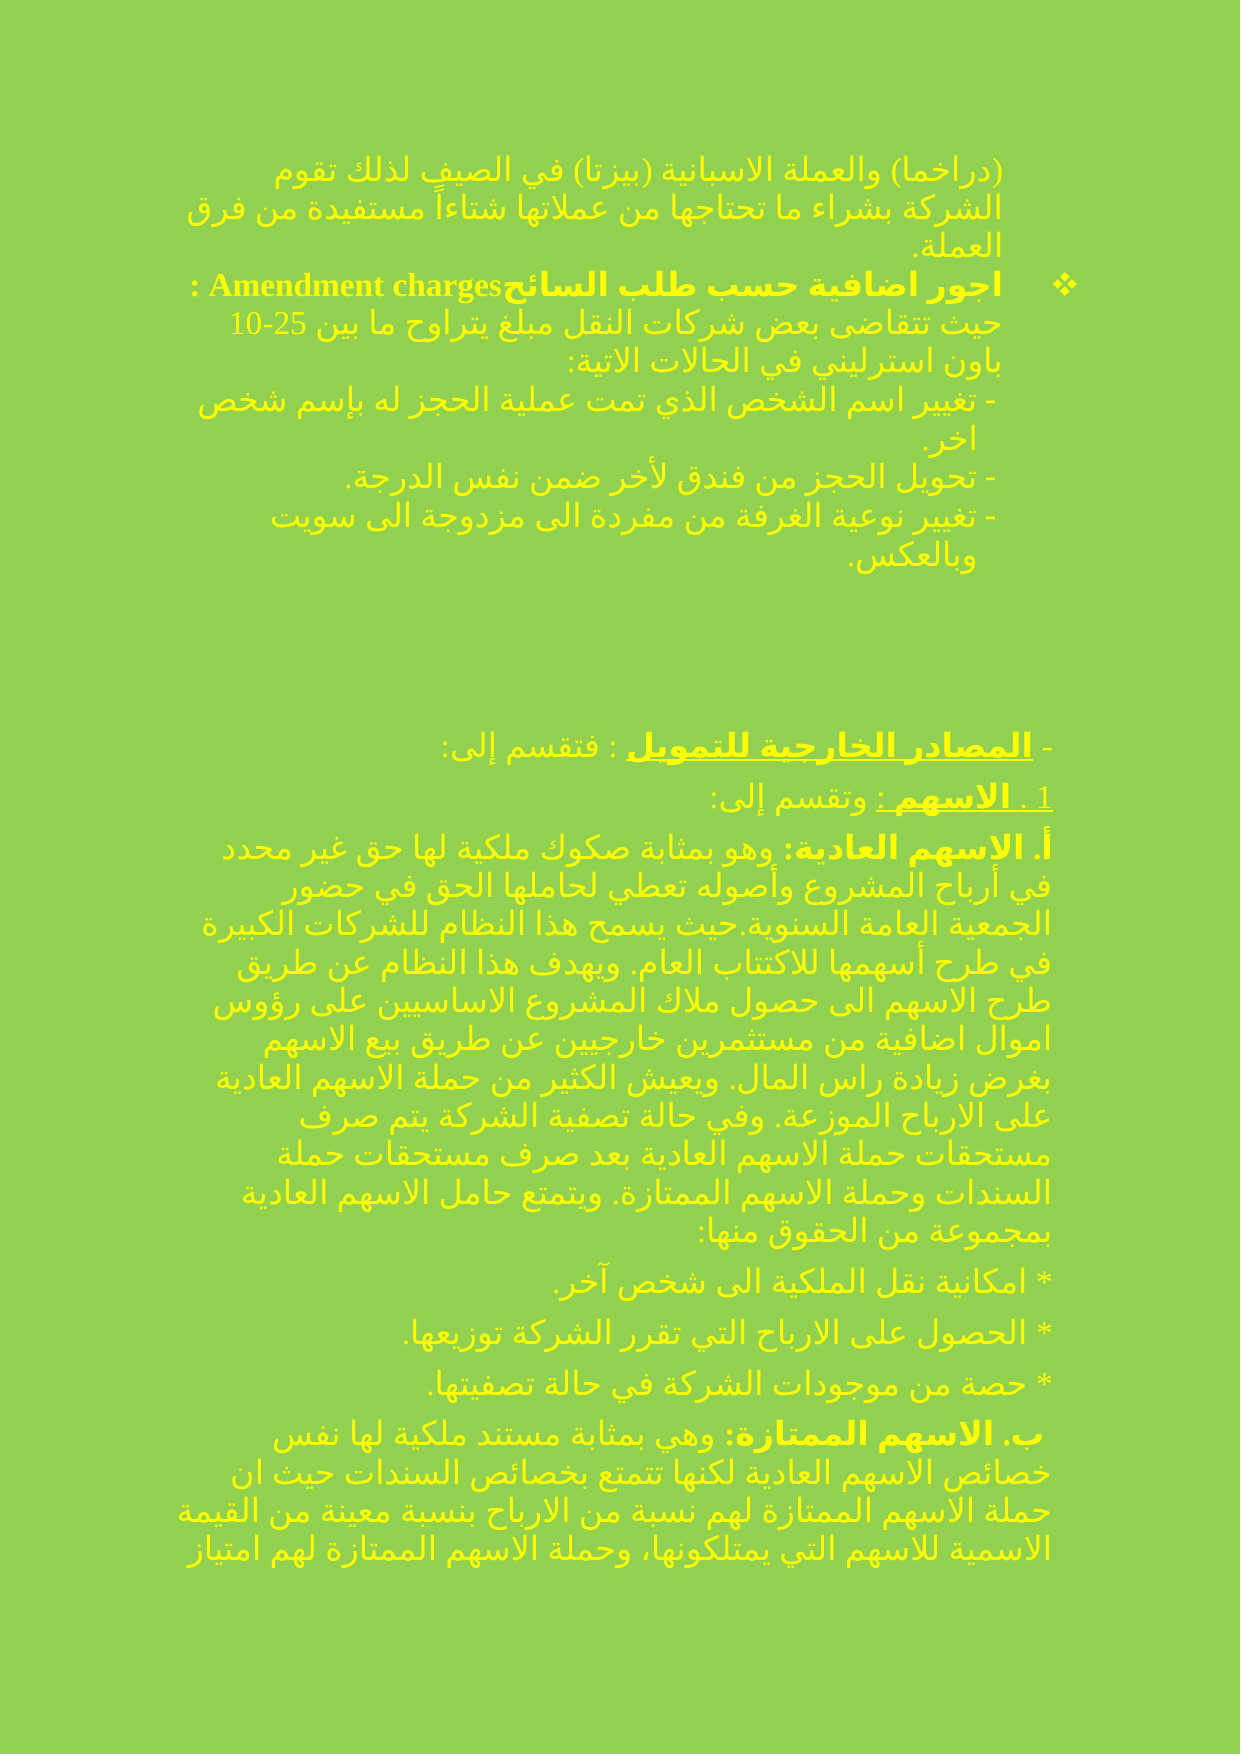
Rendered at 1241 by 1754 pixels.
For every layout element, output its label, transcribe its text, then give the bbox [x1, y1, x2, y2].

list تغيير اسم الشخص الذي تمت عملية الحجز له بإسم شخص اخر. [173, 380, 984, 457]
text * امكانية نقل الملكية الى شخص آخر. [173, 1262, 1053, 1301]
text أ. الاسهم العادية: وهو بمثابة صكوك ملكية لها حق غير محدد في أرباح المشروع وأصوله تعطي لحاملها الحق في حضور الجمعية العامة السنوية.حيث يسمح هذا النظام للشركات الكبيرة في طرح أسهمها للاكتتاب العام. ويهدف هذا النظام عن طريق طرح الاسهم الى حصول ملاك المشروع الاساسيين على رؤوس اموال اضافية من مستثمرين خارجيين عن طريق بيع الاسهم بغرض زيادة راس المال. ويعيش الكثير من حملة الاسهم العادية على الارباح الموزعة. وفي حالة تصفية الشركة يتم صرف مستحقات حملة الاسهم العادية بعد صرف مستحقات حملة السندات وحملة الاسهم الممتازة. ويتمتع حامل الاسهم العادية بمجموعة من الحقوق منها: [173, 828, 1053, 1250]
text * الحصول على الارباح التي تقرر الشركة توزيعها. [173, 1313, 1053, 1351]
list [173, 150, 1050, 265]
list تحويل الحجز من فندق لأخر ضمن نفس الدرجة. [173, 457, 984, 496]
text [173, 1415, 1053, 1568]
text * حصة من موجودات الشركة في حالة تصفيتها. [173, 1364, 1053, 1402]
text - المصادر الخارجية للتمويل : فتقسم إلى: [173, 726, 1053, 765]
text 1 . الاسهم : وتقسم إلى: [173, 777, 1053, 816]
list اجور اضافية حسب طلب السائحAmendment charges : حيث تتقاضى بعض شركات النقل مبلغ يتراوح ما بين 25-10 باون استرليني في الحالات الاتية: [173, 265, 1050, 380]
list تغيير نوعية الغرفة من مفردة الى مزدوجة الى سويت وبالعكس. [173, 496, 984, 574]
